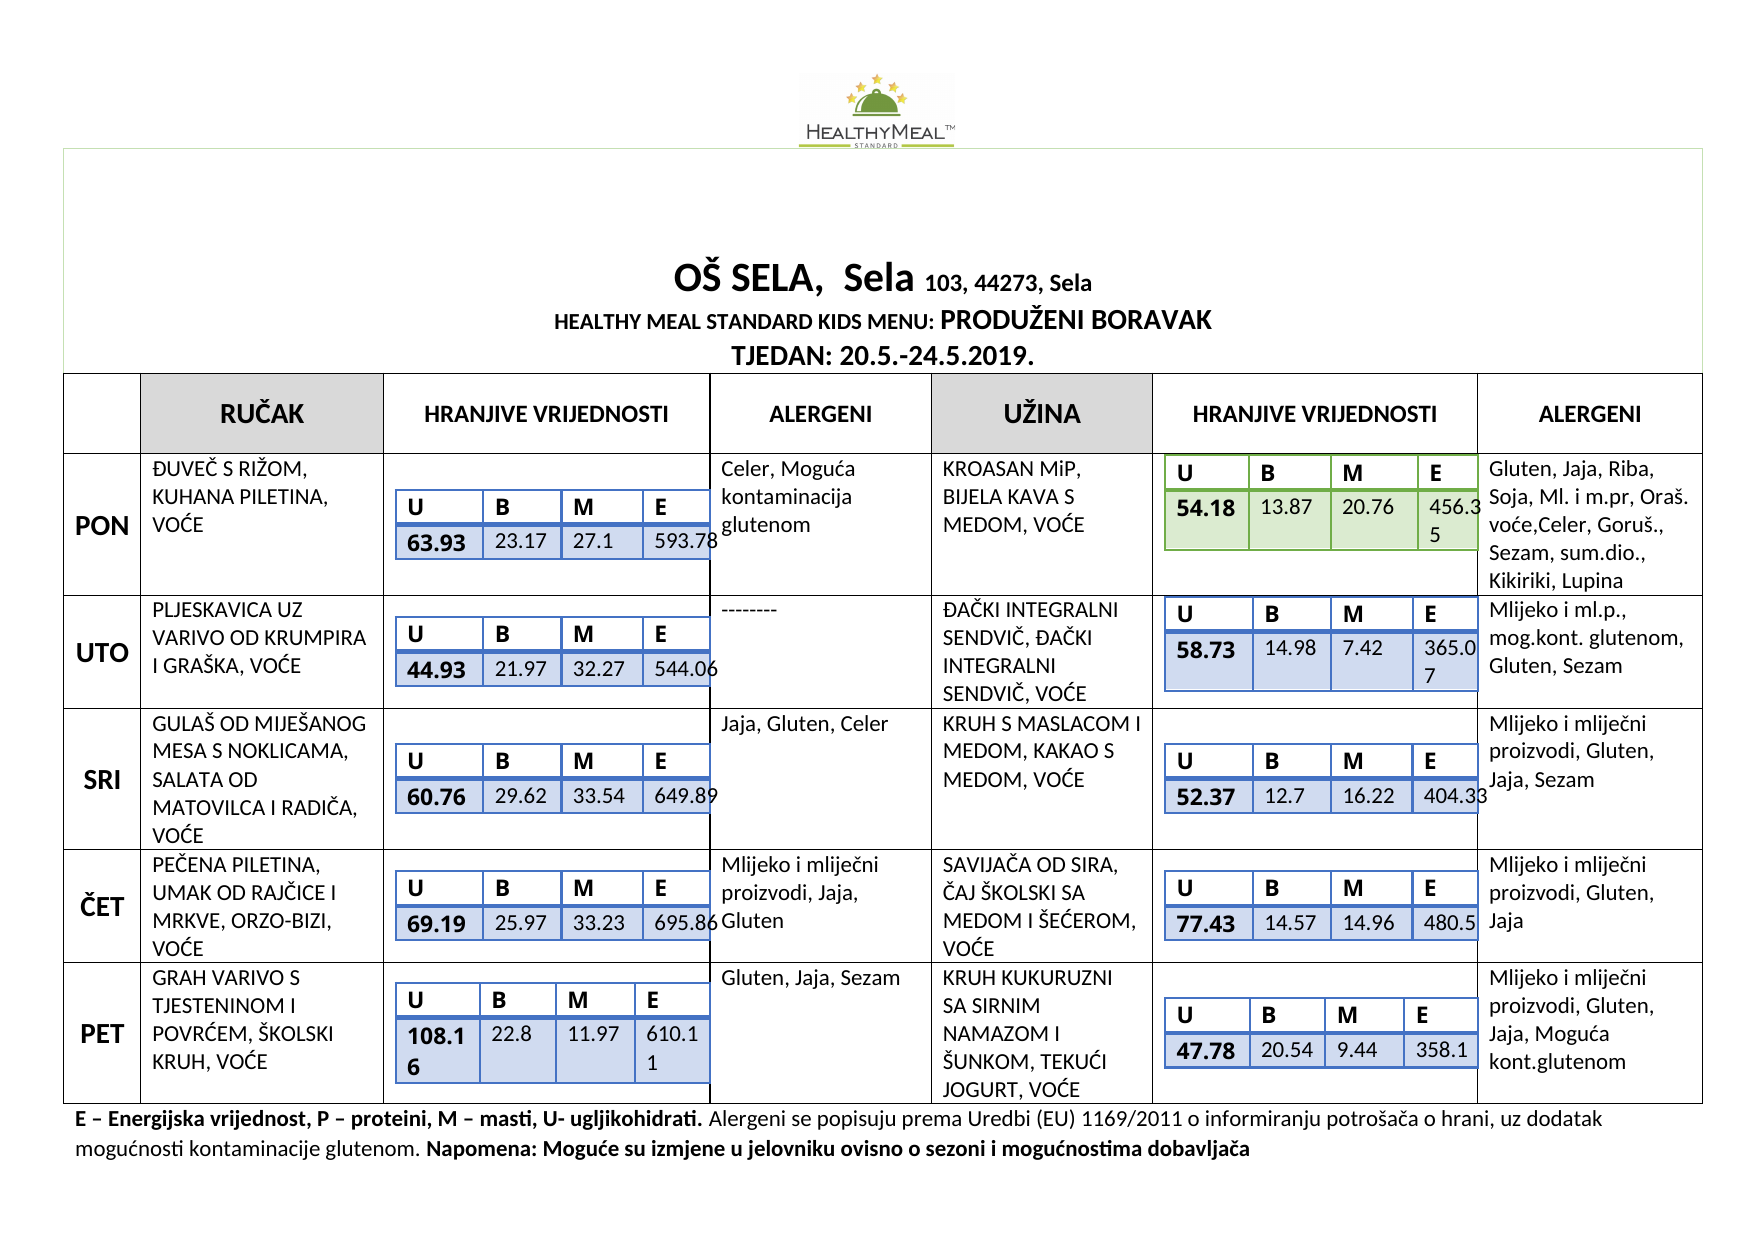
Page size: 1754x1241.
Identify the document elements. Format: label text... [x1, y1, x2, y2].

table_cell ČET [64, 850, 140, 962]
table_cell SRI [64, 709, 140, 849]
table_cell PLJESKAVICA UZ VARIVO OD KRUMPIRA I GRAŠKA, VOĆE [141, 596, 383, 708]
table_cell [384, 454, 709, 594]
table_cell KROASAN MiP, BIJELA KAVA S MEDOM, VOĆE [932, 454, 1152, 594]
table_cell Mlijeko i mliječni proizvodi, Gluten, Jaja [1478, 850, 1702, 962]
table_cell ĐAČKI INTEGRALNI SENDVIČ, ĐAČKI INTEGRALNI SENDVIČ, VOĆE [932, 596, 1152, 708]
table_cell UŽINA [932, 374, 1152, 453]
table_cell UTO [64, 596, 140, 708]
text E – Energijska vrijednost, P – proteini, M – masti, U- ugljikohidrati. Alergeni se popisuju prema Uredbi (EU) 1169/2011 o informiranju potrošača o hrani, uz dodatak mogućnosti kontaminacije glutenom. Napomena: Moguće su izmjene u jelovniku ovisno o sezoni i mogućnostima dobavljača [75, 1104, 1679, 1162]
table_cell Mlijeko i mliječni proizvodi, Gluten, Jaja, Sezam [1478, 709, 1702, 849]
table_cell GRAH VARIVO S TJESTENINOM I POVRĆEM, ŠKOLSKI KRUH, VOĆE [141, 963, 383, 1103]
table_cell ĐUVEČ S RIŽOM, KUHANA PILETINA, VOĆE [141, 454, 383, 594]
table_cell GULAŠ OD MIJEŠANOG MESA S NOKLICAMA, SALATA OD MATOVILCA I RADIČA, VOĆE [141, 709, 383, 849]
table_cell HRANJIVE VRIJEDNOSTI [384, 374, 709, 453]
table_cell Mlijeko i mliječni proizvodi, Gluten, Jaja, Moguća kont.glutenom [1478, 963, 1702, 1103]
table_cell PET [64, 963, 140, 1103]
table_cell PEČENA PILETINA, UMAK OD RAJČICE I MRKVE, ORZO-BIZI, VOĆE [141, 850, 383, 962]
table_cell ALERGENI [1478, 374, 1702, 453]
table_cell Gluten, Jaja, Riba, Soja, Ml. i m.pr, Oraš. voće,Celer, Goruš., Sezam, sum.dio., Kikiriki, Lupina [1478, 454, 1702, 594]
table_cell [384, 596, 709, 708]
table_cell [1153, 596, 1477, 708]
table_cell [1153, 963, 1477, 1103]
table_cell KRUH KUKURUZNI SA SIRNIM NAMAZOM I ŠUNKOM, TEKUĆI JOGURT, VOĆE [932, 963, 1152, 1103]
table_cell SAVIJAČA OD SIRA, ČAJ ŠKOLSKI SA MEDOM I ŠEĆEROM, VOĆE [932, 850, 1152, 962]
table_cell Jaja, Gluten, Celer [711, 709, 931, 849]
table_cell Celer, Moguća kontaminacija glutenom [711, 454, 931, 594]
table_cell [384, 850, 709, 962]
table_cell RUČAK [141, 374, 383, 453]
table_cell HRANJIVE VRIJEDNOSTI [1153, 374, 1477, 453]
table_header OŠ SELA, Sela 103, 44273, Sela HEALTHY MEAL STANDARD KIDS MENU: PRODUŽENI BORAVAK TJEDAN: 20.5.-24.5.2019. [64, 149, 1702, 373]
picture [798, 73, 955, 148]
table_cell PON [64, 454, 140, 594]
table_cell [1153, 709, 1477, 849]
table_cell [384, 963, 709, 1103]
table_cell ALERGENI [711, 374, 931, 453]
table_cell [64, 374, 140, 453]
table_cell [384, 709, 709, 849]
table_cell [1153, 454, 1477, 594]
table_cell KRUH S MASLACOM I MEDOM, KAKAO S MEDOM, VOĆE [932, 709, 1152, 849]
table_cell Mlijeko i mliječni proizvodi, Jaja, Gluten [711, 850, 931, 962]
table_cell -------- [711, 596, 931, 708]
table_cell Gluten, Jaja, Sezam [711, 963, 931, 1103]
table_cell Mlijeko i ml.p., mog.kont. glutenom, Gluten, Sezam [1478, 596, 1702, 708]
table_cell [1153, 850, 1477, 962]
